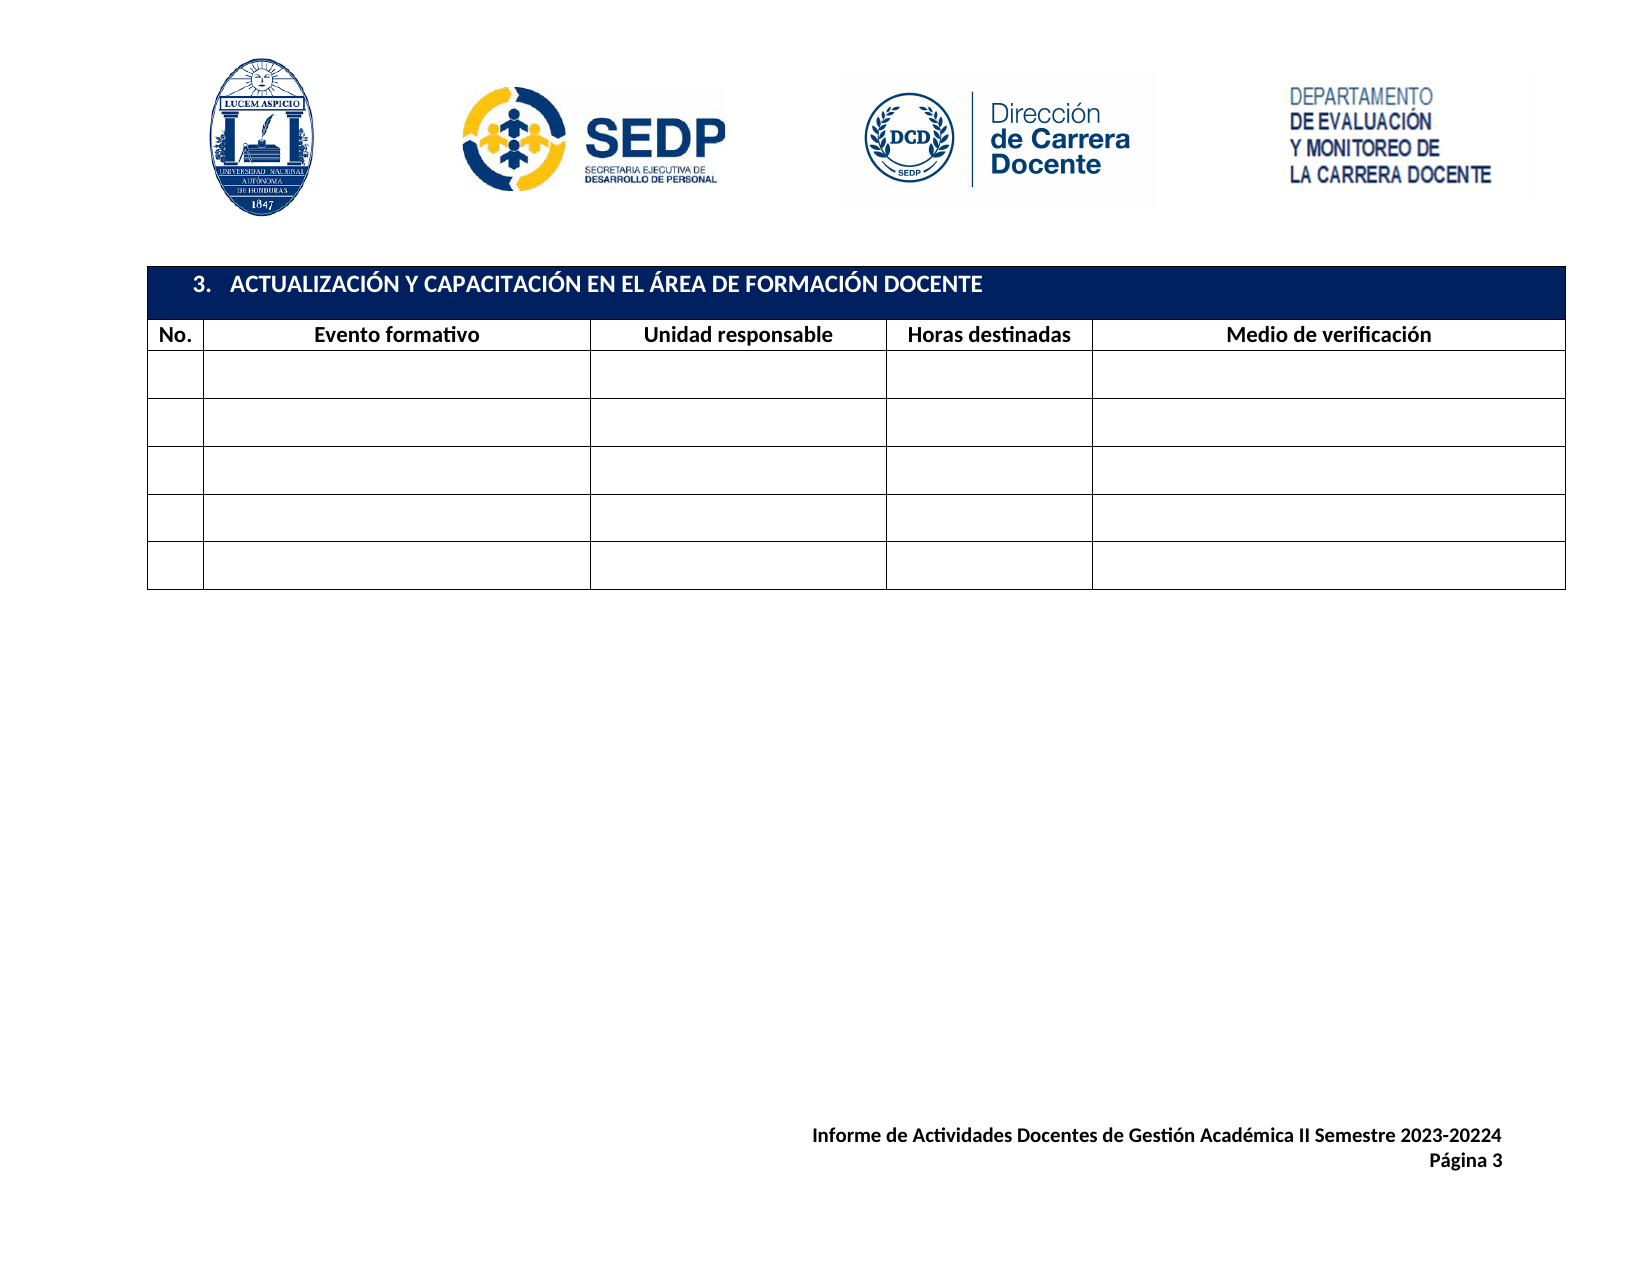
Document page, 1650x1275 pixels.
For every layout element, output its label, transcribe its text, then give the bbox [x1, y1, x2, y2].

table_cell [148, 542, 203, 589]
table_cell [591, 495, 886, 541]
table_cell Horas destinadas [887, 320, 1092, 350]
table_cell [1093, 542, 1565, 589]
table_cell [591, 542, 886, 589]
table_cell [591, 351, 886, 398]
picture [1278, 75, 1534, 197]
table_cell Evento formativo [204, 320, 590, 350]
table_cell [887, 399, 1092, 446]
table_cell [1093, 447, 1565, 494]
table_cell [148, 351, 203, 398]
table_cell [887, 351, 1092, 398]
table_cell [148, 399, 203, 446]
table_cell Medio de verificación [1093, 320, 1565, 350]
table_cell [204, 542, 590, 589]
table_cell [204, 495, 590, 541]
picture [839, 70, 1158, 208]
table_cell [591, 447, 886, 494]
picture [151, 45, 336, 230]
table_cell [204, 447, 590, 494]
table_cell [591, 399, 886, 446]
table_cell [887, 447, 1092, 494]
table_cell Unidad responsable [591, 320, 886, 350]
table_cell [1093, 399, 1565, 446]
table_cell [887, 542, 1092, 589]
table_cell [204, 399, 590, 446]
table_cell [1093, 495, 1565, 541]
table_cell [204, 351, 590, 398]
table_header ACTUALIZACIÓN Y CAPACITACIÓN EN EL ÁREA DE FORMACIÓN DOCENTE [148, 267, 1565, 319]
table_cell [148, 447, 203, 494]
table_cell [887, 495, 1092, 541]
table_cell [148, 495, 203, 541]
table_cell No. [148, 320, 203, 350]
picture [462, 87, 725, 191]
table_cell [1093, 351, 1565, 398]
